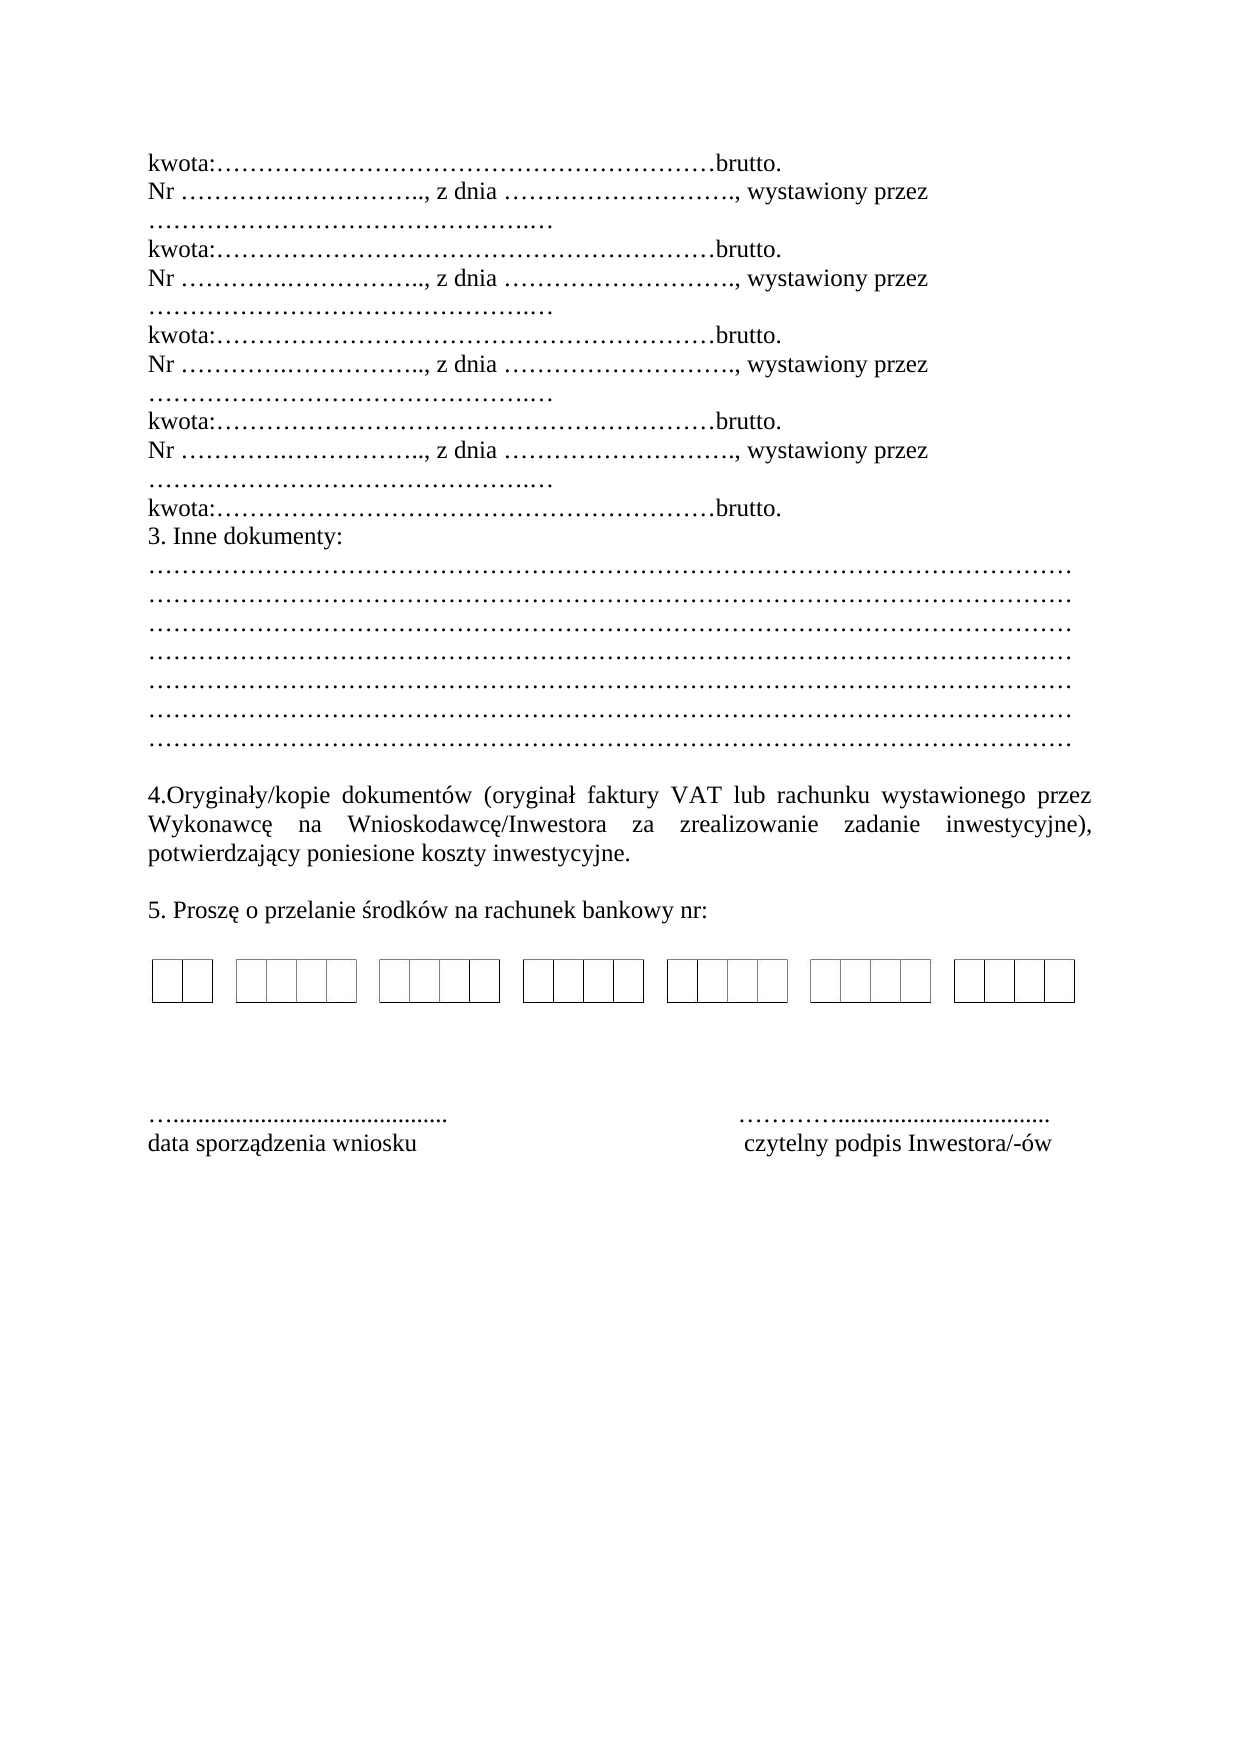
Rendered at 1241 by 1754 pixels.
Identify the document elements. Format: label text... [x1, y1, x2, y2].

text kwota:……………………………………………………brutto. [148, 493, 1093, 521]
text kwota:……………………………………………………brutto. [148, 406, 1093, 435]
text ………………………………………………………………………………………………… [148, 723, 1093, 751]
text kwota:……………………………………………………brutto. [148, 320, 1093, 349]
text …………………………………………………………………………………………………………………………………………………………………………………………………… [148, 665, 1093, 723]
picture [147, 952, 1093, 1013]
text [148, 176, 1093, 234]
text ………………………………………………………………………………………………… [148, 550, 1093, 579]
text ………………………………………………………………………………………………… [148, 636, 1093, 665]
text 5. Proszę o przelanie środków na rachunek bankowy nr: [148, 895, 1093, 924]
text data sporządzenia wniosku czytelny podpis Inwestora/-ów [148, 1128, 1093, 1156]
text kwota:……………………………………………………brutto. [148, 148, 1093, 176]
text 3. Inne dokumenty: [148, 521, 1093, 550]
text kwota:……………………………………………………brutto. [148, 234, 1093, 263]
text …………………………………………………………………………………………………………………………………………………………………………………………………… [148, 579, 1093, 636]
text Nr ………….…………….., z dnia ………………………., wystawiony przez ……………………………………….… [148, 435, 1093, 493]
text 4.Oryginały/kopie dokumentów (oryginał faktury VAT lub rachunku wystawionego przez Wykonawcę na Wnioskodawcę/Inwestora za zrealizowanie zadanie inwestycyjne), potwierdzający poniesione koszty inwestycyjne. [148, 780, 1093, 866]
text …............................................ ………….................................. [148, 1099, 1093, 1128]
text Nr ………….…………….., z dnia ………………………., wystawiony przez ……………………………………….… [148, 349, 1093, 406]
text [148, 263, 1093, 320]
